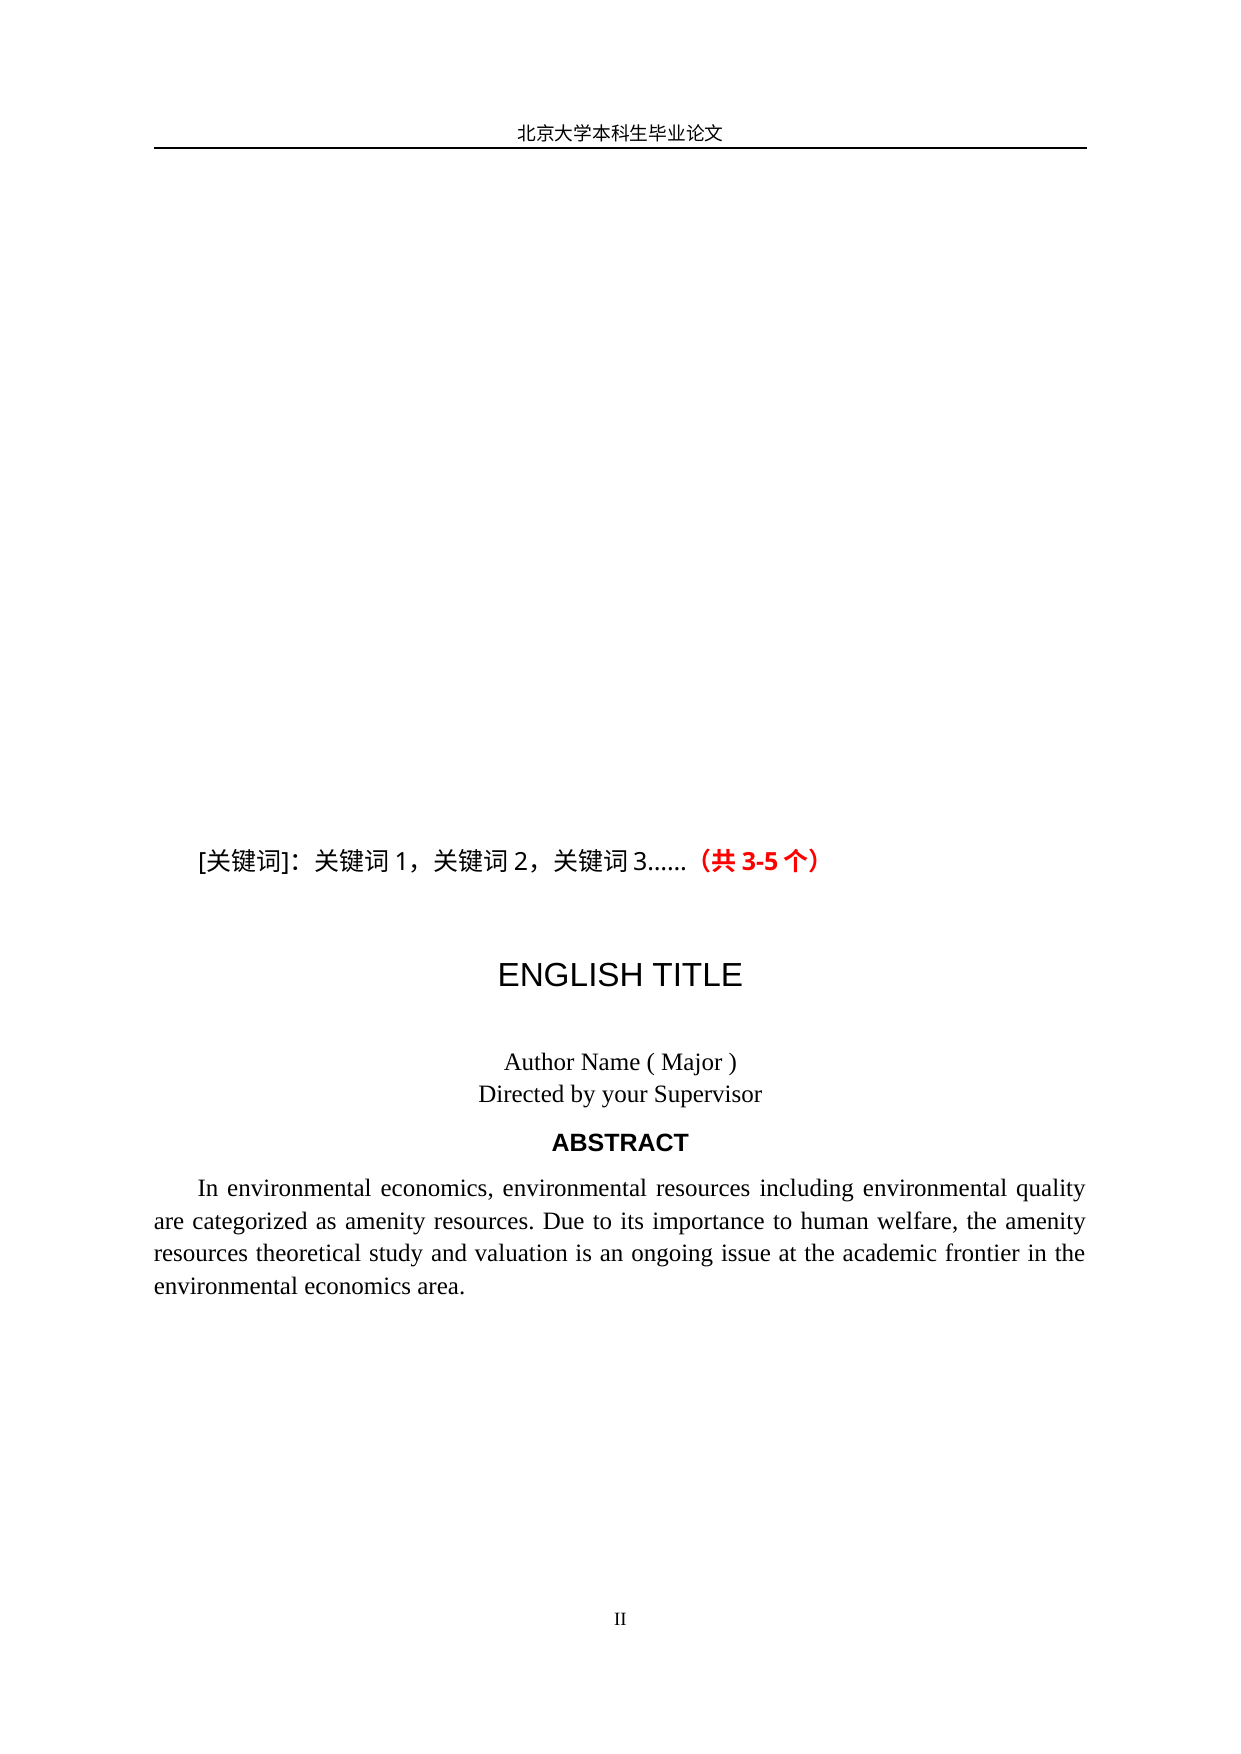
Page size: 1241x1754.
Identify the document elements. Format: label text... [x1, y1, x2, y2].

text In environmental economics, environmental resources including environmental quality are categorized as amenity resources. Due to its importance to human welfare, the amenity resources theoretical study and valuation is an ongoing issue at the academic frontier in the environmental economics area. [153, 1171, 1087, 1301]
text [关键词]：关键词1，关键词2，关键词3……（共3-5个） [153, 827, 1087, 892]
text Author Name ( Major ) [153, 1045, 1087, 1077]
text ENGLISH TITLE [153, 942, 1087, 1007]
subtitle ABSTRACT [153, 1126, 1087, 1159]
text Directed by your Supervisor [153, 1077, 1087, 1110]
